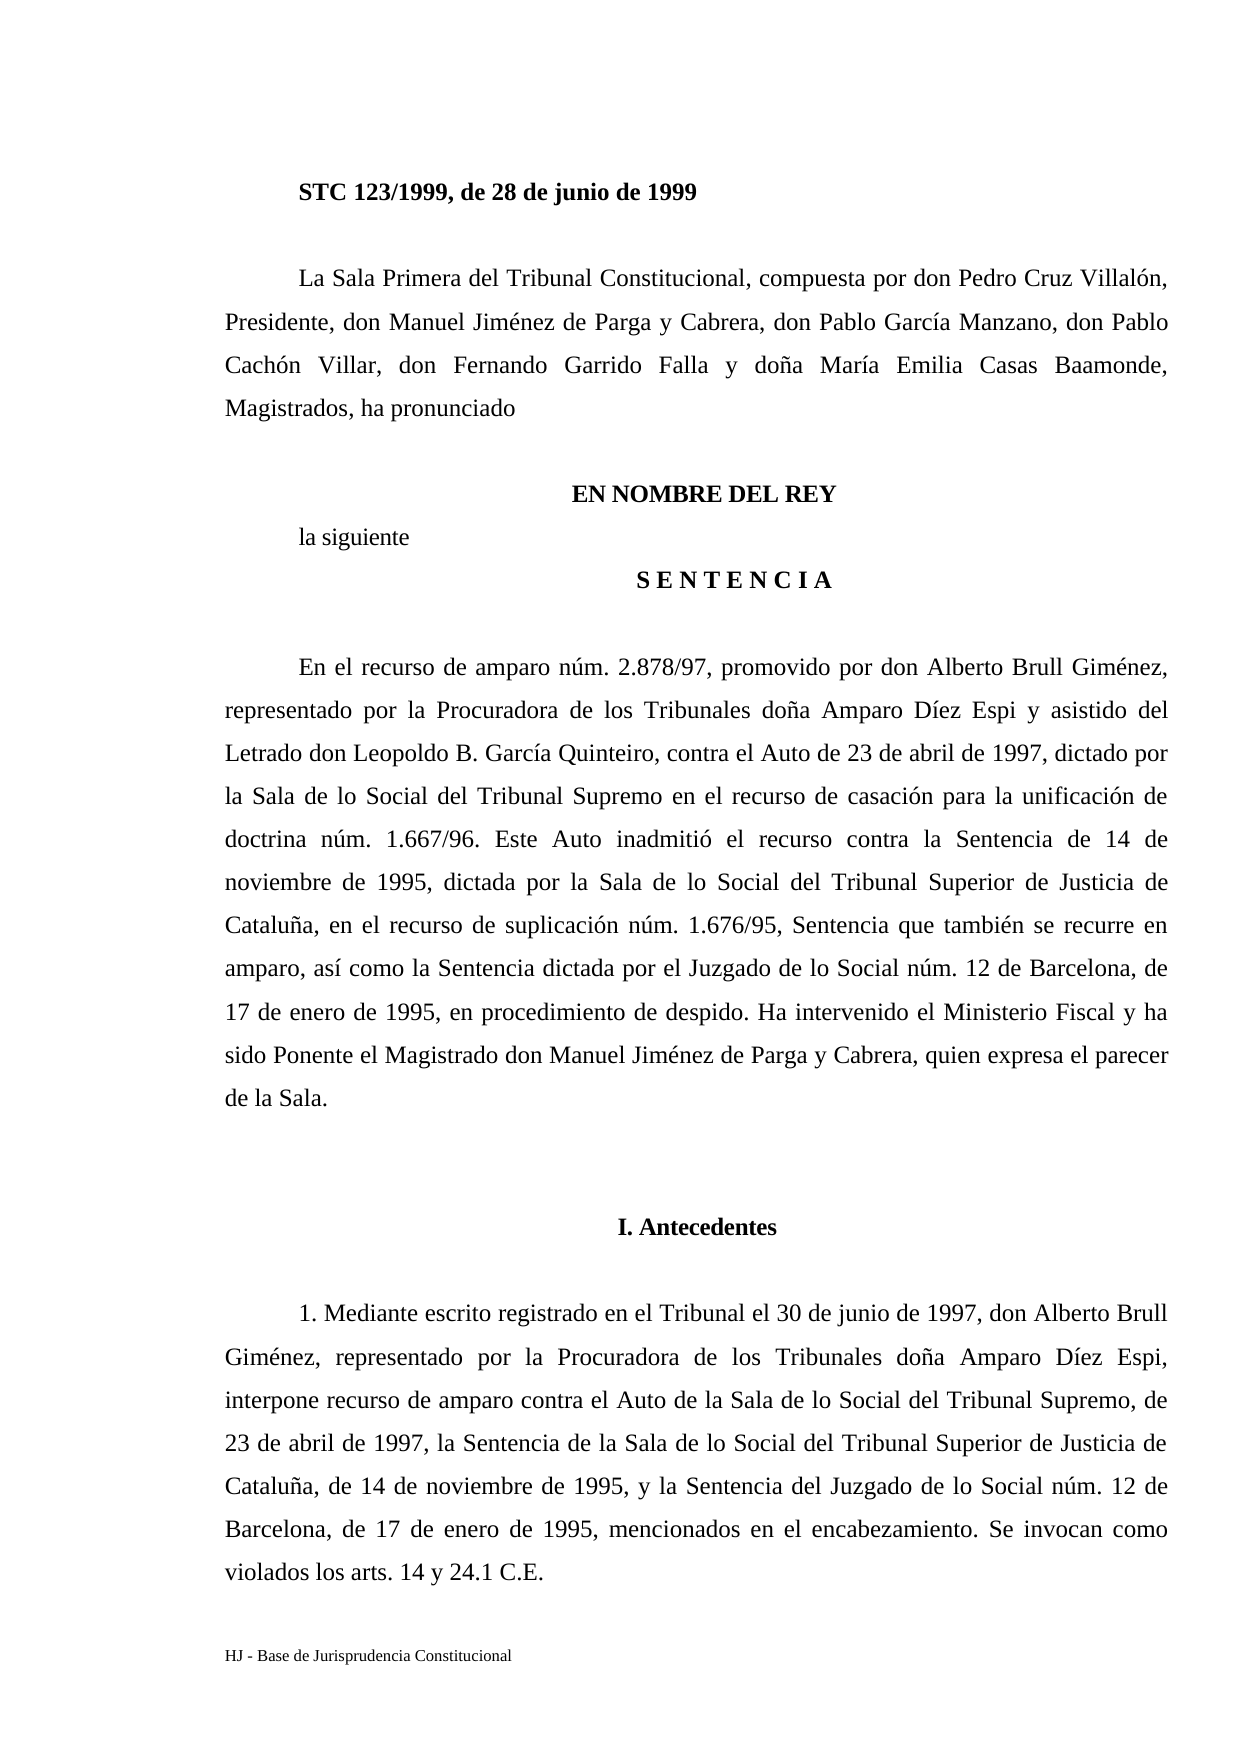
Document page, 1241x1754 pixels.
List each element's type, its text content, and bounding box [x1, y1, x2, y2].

text EN NOMBRE DEL REY [224, 479, 1110, 508]
text En el recurso de amparo núm. 2.878/97, promovido por don Alberto Brull Giménez, representado por la Procuradora de los Tribunales doña Amparo Díez Espi y asistido del Letrado don Leopoldo B. García Quinteiro, contra el Auto de 23 de abril de 1997, dictado por la Sala de lo Social del Tribunal Supremo en el recurso de casación para la unificación de doctrina núm. 1.667/96. Este Auto inadmitió el recurso contra la Sentencia de 14 de noviembre de 1995, dictada por la Sala de lo Social del Tribunal Superior de Justicia de Cataluña, en el recurso de suplicación núm. 1.676/95, Sentencia que también se recurre en amparo, así como la Sentencia dictada por el Juzgado de lo Social núm. 12 de Barcelona, de 17 de enero de 1995, en procedimiento de despido. Ha intervenido el Ministerio Fiscal y ha sido Ponente el Magistrado don Manuel Jiménez de Parga y Cabrera, quien expresa el parecer de la Sala. [224, 652, 1169, 1112]
text S E N T E N C I A [224, 565, 1169, 594]
text la siguiente [224, 522, 1110, 551]
text 1. Mediante escrito registrado en el Tribunal el 30 de junio de 1997, don Alberto Brull Giménez, representado por la Procuradora de los Tribunales doña Amparo Díez Espi, interpone recurso de amparo contra el Auto de la Sala de lo Social del Tribunal Supremo, de 23 de abril de 1997, la Sentencia de la Sala de lo Social del Tribunal Superior de Justicia de Cataluña, de 14 de noviembre de 1995, y la Sentencia del Juzgado de lo Social núm. 12 de Barcelona, de 17 de enero de 1995, mencionados en el encabezamiento. Se invocan como violados los arts. 14 y 24.1 C.E. [224, 1298, 1169, 1586]
text STC 123/1999, de 28 de junio de 1999 [224, 177, 1169, 206]
text La Sala Primera del Tribunal Constitucional, compuesta por don Pedro Cruz Villalón, Presidente, don Manuel Jiménez de Parga y Cabrera, don Pablo García Manzano, don Pablo Cachón Villar, don Fernando Garrido Falla y doña María Emilia Casas Baamonde, Magistrados, ha pronunciado [224, 263, 1169, 422]
text I. Antecedentes [224, 1212, 1169, 1241]
